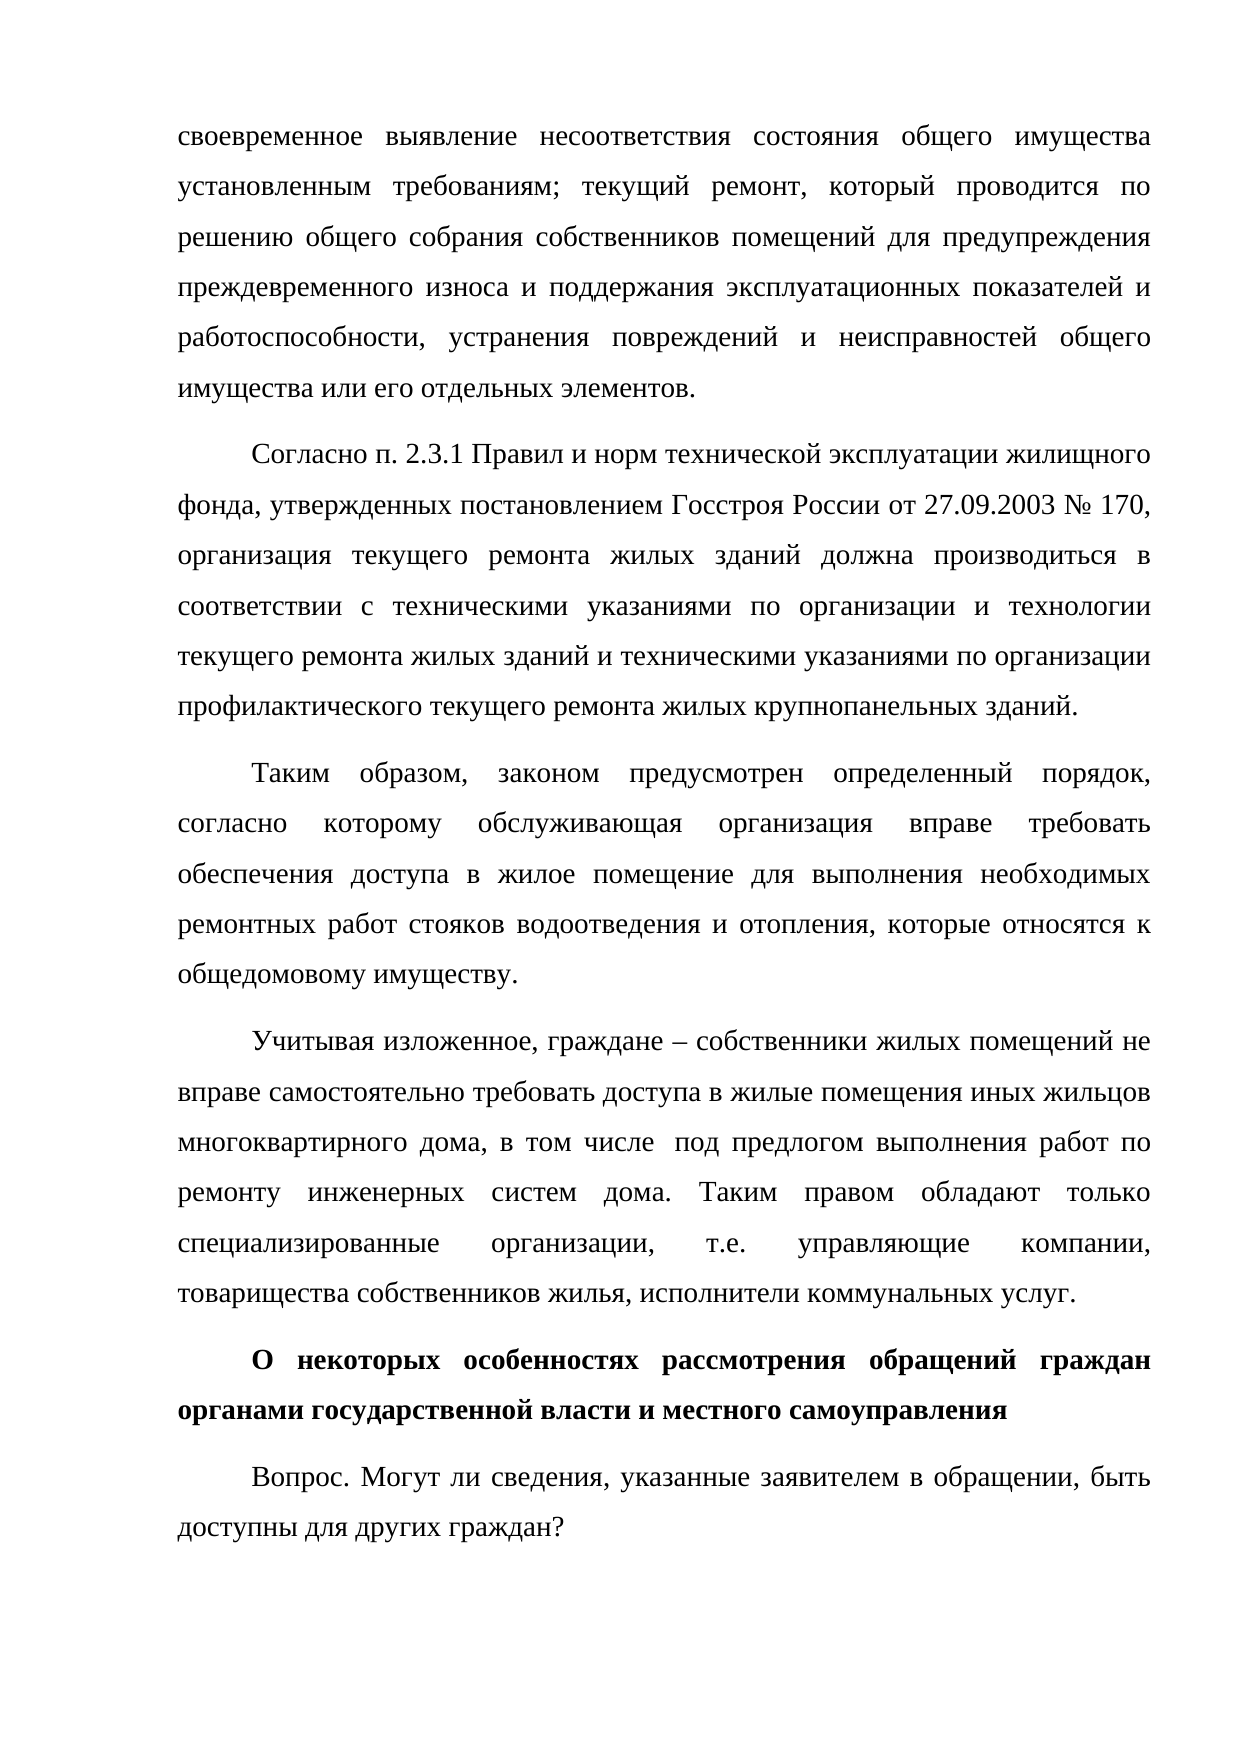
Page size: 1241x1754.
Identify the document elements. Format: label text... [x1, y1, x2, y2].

text Вопрос. Могут ли сведения, указанные заявителем в обращении, быть доступны для других граждан? [177, 1459, 1152, 1543]
text О некоторых особенностях рассмотрения обращений граждан органами государственной власти и местного самоуправления [177, 1342, 1152, 1426]
text Учитывая изложенное, граждане – собственники жилых помещений не вправе самостоятельно требовать доступа в жилые помещения иных жильцов многоквартирного дома, в том числе под предлогом выполнения работ по ремонту инженерных систем дома. Таким правом обладают только специализированные организации, т.е. управляющие компании, товарищества собственников жилья, исполнители коммунальных услуг. [177, 1023, 1152, 1308]
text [177, 118, 1152, 403]
text Согласно п. 2.3.1 Правил и норм технической эксплуатации жилищного фонда, утвержденных постановлением Госстроя России от 27.09.2003 № 170, организация текущего ремонта жилых зданий должна производиться в соответствии с техническими указаниями по организации и технологии текущего ремонта жилых зданий и техническими указаниями по организации профилактического текущего ремонта жилых крупнопанельных зданий. [177, 437, 1152, 722]
text Таким образом, законом предусмотрен определенный порядок, согласно которому обслуживающая организация вправе требовать обеспечения доступа в жилое помещение для выполнения необходимых ремонтных работ стояков водоотведения и отопления, которые относятся к общедомовому имуществу. [177, 755, 1152, 990]
